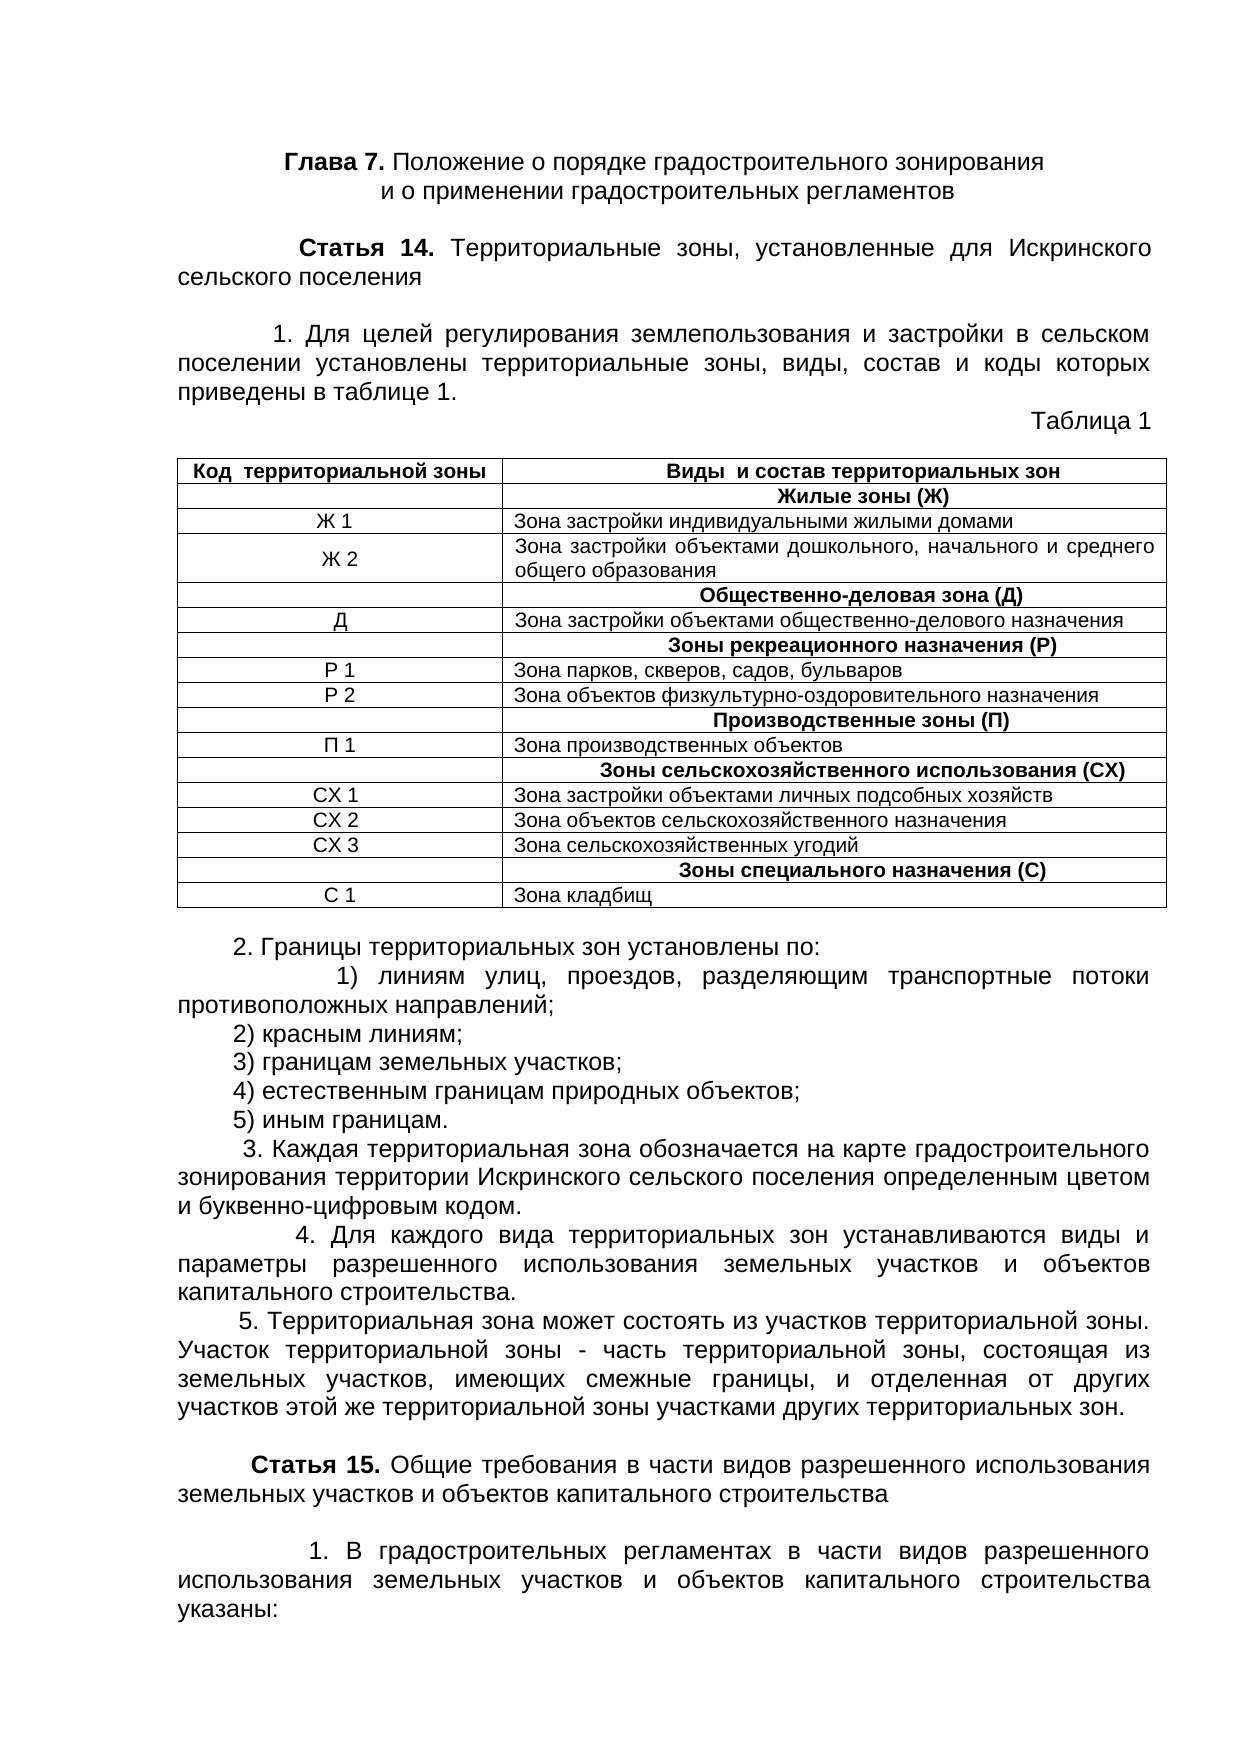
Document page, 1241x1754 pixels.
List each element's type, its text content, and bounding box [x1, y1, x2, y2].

table_cell Зона застройки индивидуальными жилыми домами [503, 509, 1166, 533]
table_cell Зона застройки объектами общественно-делового назначения [503, 608, 1166, 632]
table_cell Зона сельскохозяйственных угодий [503, 833, 1166, 857]
table_cell Производственные зоны (П) [503, 708, 1166, 732]
table_cell Жилые зоны (Ж) [503, 484, 1166, 508]
table_cell Ж 1 [178, 509, 502, 533]
text 1) линиям улиц, проездов, разделяющим транспортные потоки противоположных направлений; [177, 961, 1152, 1018]
text Статья 14. Территориальные зоны, установленные для Искринского сельского поселения [177, 233, 1152, 291]
text 1. Для целей регулирования землепользования и застройки в сельском поселении установлены территориальные зоны, виды, состав и коды которых приведены в таблице 1. [177, 319, 1152, 406]
text 2. Границы территориальных зон установлены по: [177, 932, 1152, 961]
table_cell Зона объектов физкультурно-оздоровительного назначения [503, 683, 1166, 707]
table_cell [178, 858, 502, 882]
table_cell [178, 484, 502, 508]
table_cell [178, 758, 502, 782]
table_cell [178, 583, 502, 607]
table_cell Зона застройки объектами дошкольного, начального и среднего общего образования [503, 534, 1166, 582]
table_cell Зоны рекреационного назначения (Р) [503, 633, 1166, 657]
table_cell Зона застройки объектами личных подсобных хозяйств [503, 783, 1166, 807]
table_cell СХ 2 [178, 808, 502, 832]
table_cell Зоны специального назначения (С) [503, 858, 1166, 882]
table_cell П 1 [178, 733, 502, 757]
table_cell Д [178, 608, 502, 632]
text 4. Для каждого вида территориальных зон устанавливаются виды и параметры разрешенного использования земельных участков и объектов капитального строительства. [177, 1220, 1152, 1306]
table_header Виды и состав территориальных зон [503, 459, 1166, 483]
text 5. Территориальная зона может состоять из участков территориальной зоны. Участок территориальной зоны - часть территориальной зоны, состоящая из земельных участков, имеющих смежные границы, и отделенная от других участков этой же территориальной зоны участками других территориальных зон. [177, 1306, 1152, 1421]
table_cell Зона производственных объектов [503, 733, 1166, 757]
table_cell Зона парков, скверов, садов, бульваров [503, 658, 1166, 682]
table_cell Ж 2 [178, 534, 502, 582]
text 1. В градостроительных регламентах в части видов разрешенного использования земельных участков и объектов капитального строительства указаны: [177, 1536, 1152, 1622]
table_cell Р 1 [178, 658, 502, 682]
text 3. Каждая территориальная зона обозначается на карте градостроительного зонирования территории Искринского сельского поселения определенным цветом и буквенно-цифровым кодом. [177, 1133, 1152, 1220]
text 5) иным границам. [177, 1105, 1152, 1133]
text 4) естественным границам природных объектов; [177, 1076, 1152, 1105]
table_cell Зона кладбищ [503, 883, 1166, 907]
table_cell [178, 633, 502, 657]
table_cell Общественно-деловая зона (Д) [503, 583, 1166, 607]
table_header Код территориальной зоны [178, 459, 502, 483]
table_cell [178, 708, 502, 732]
text 3) границам земельных участков; [177, 1047, 1152, 1076]
table_cell Зона объектов сельскохозяйственного назначения [503, 808, 1166, 832]
text Глава 7. Положение о порядке градостроительного зонирования [177, 147, 1152, 176]
text Статья 15. Общие требования в части видов разрешенного использования земельных участков и объектов капитального строительства [177, 1450, 1152, 1507]
table_cell СХ 3 [178, 833, 502, 857]
table_cell С 1 [178, 883, 502, 907]
text 2) красным линиям; [177, 1018, 1152, 1047]
text Таблица 1 [177, 406, 1152, 434]
text и о применении градостроительных регламентов [177, 176, 1152, 204]
table_cell Зоны сельскохозяйственного использования (СХ) [503, 758, 1166, 782]
table_cell СХ 1 [178, 783, 502, 807]
table_cell Р 2 [178, 683, 502, 707]
